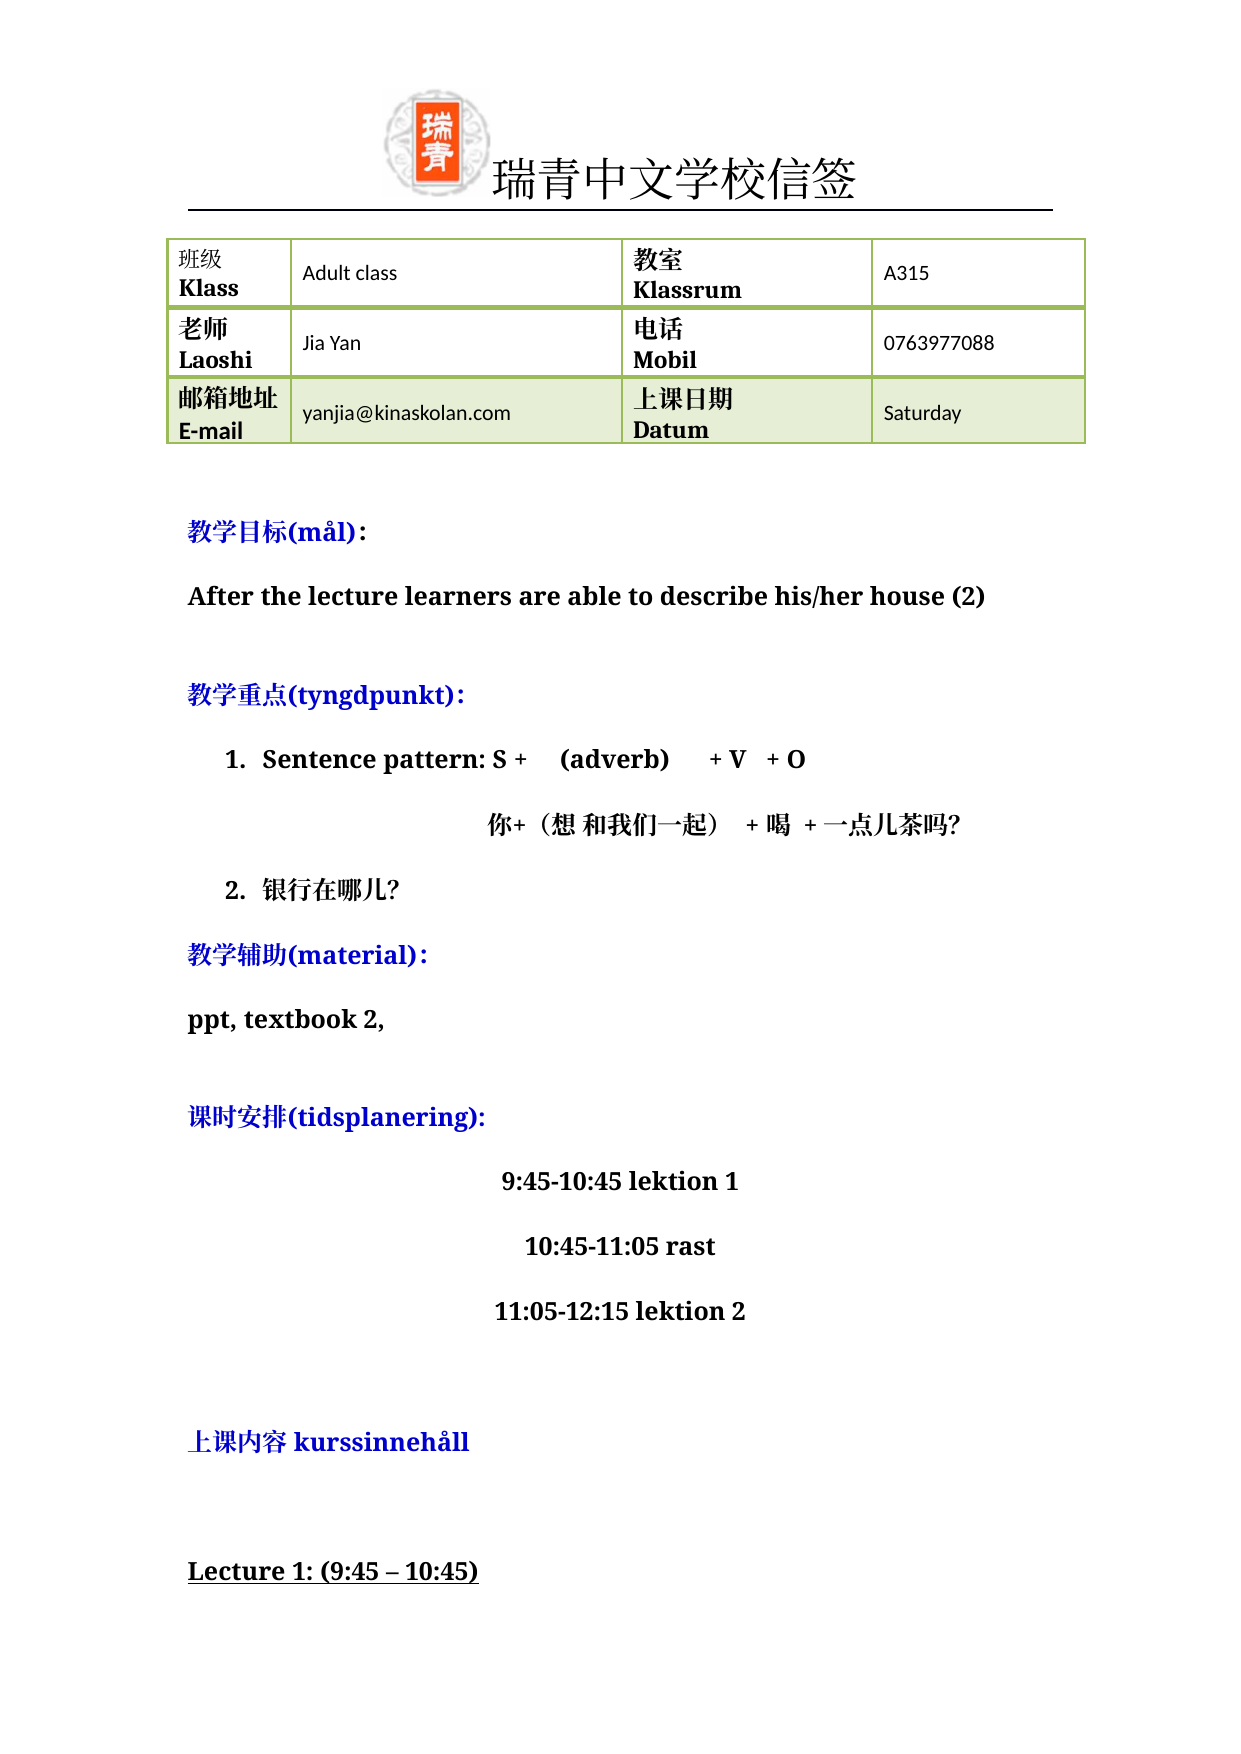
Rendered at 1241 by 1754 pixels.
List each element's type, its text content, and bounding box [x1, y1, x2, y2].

text 你+（想 和我们一起） + 喝 + 一点儿茶吗？ [487, 791, 1053, 856]
list 银行在哪儿？ [225, 856, 1053, 921]
text 11:05-12:15 lektion 2 [187, 1278, 1053, 1343]
text 课时安排(tidsplanering): [187, 1083, 1053, 1148]
picture [382, 88, 491, 197]
text 上课内容 kurssinnehåll [187, 1408, 1053, 1473]
list Sentence pattern: S + (adverb) + V + O [225, 726, 1053, 791]
text 10:45-11:05 rast [187, 1213, 1053, 1278]
text 教学重点(tyngdpunkt)： [187, 661, 1053, 726]
text 9:45-10:45 lektion 1 [187, 1148, 1053, 1213]
text 教学辅助(material)： [187, 921, 1053, 986]
text After the lecture learners are able to describe his/her house (2) [187, 563, 1053, 628]
text 教学目标(mål)： [187, 498, 1053, 563]
text Lecture 1: (9:45 – 10:45) [187, 1538, 1053, 1603]
text ppt, textbook 2, [187, 986, 1053, 1051]
